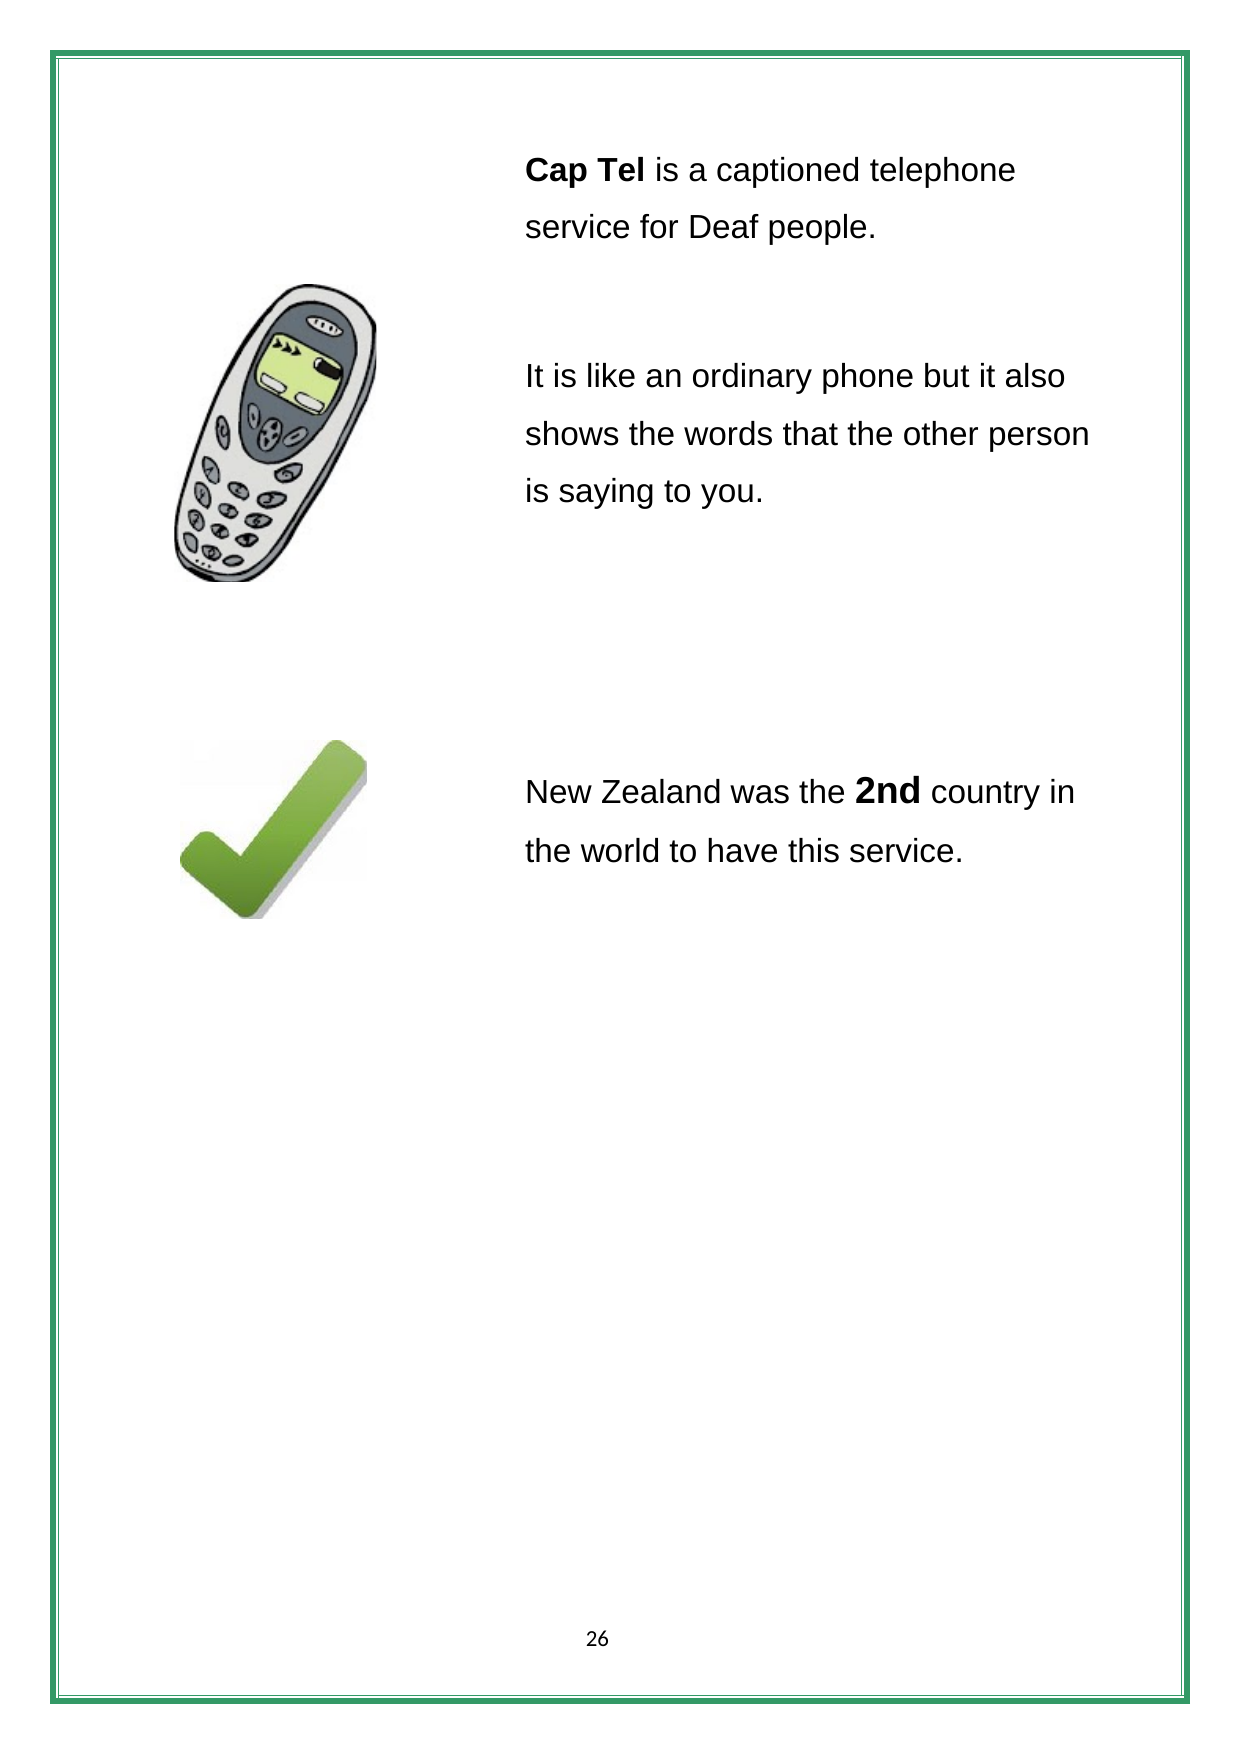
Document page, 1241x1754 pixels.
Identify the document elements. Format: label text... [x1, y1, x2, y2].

text New Zealand was the 2nd country in the world to have this service. [525, 768, 1090, 869]
picture [180, 740, 367, 919]
picture [174, 284, 377, 582]
text It is like an ordinary phone but it also shows the words that the other person is saying to you. [525, 356, 1090, 510]
text Cap Tel is a captioned telephone service for Deaf people. [525, 150, 1090, 246]
